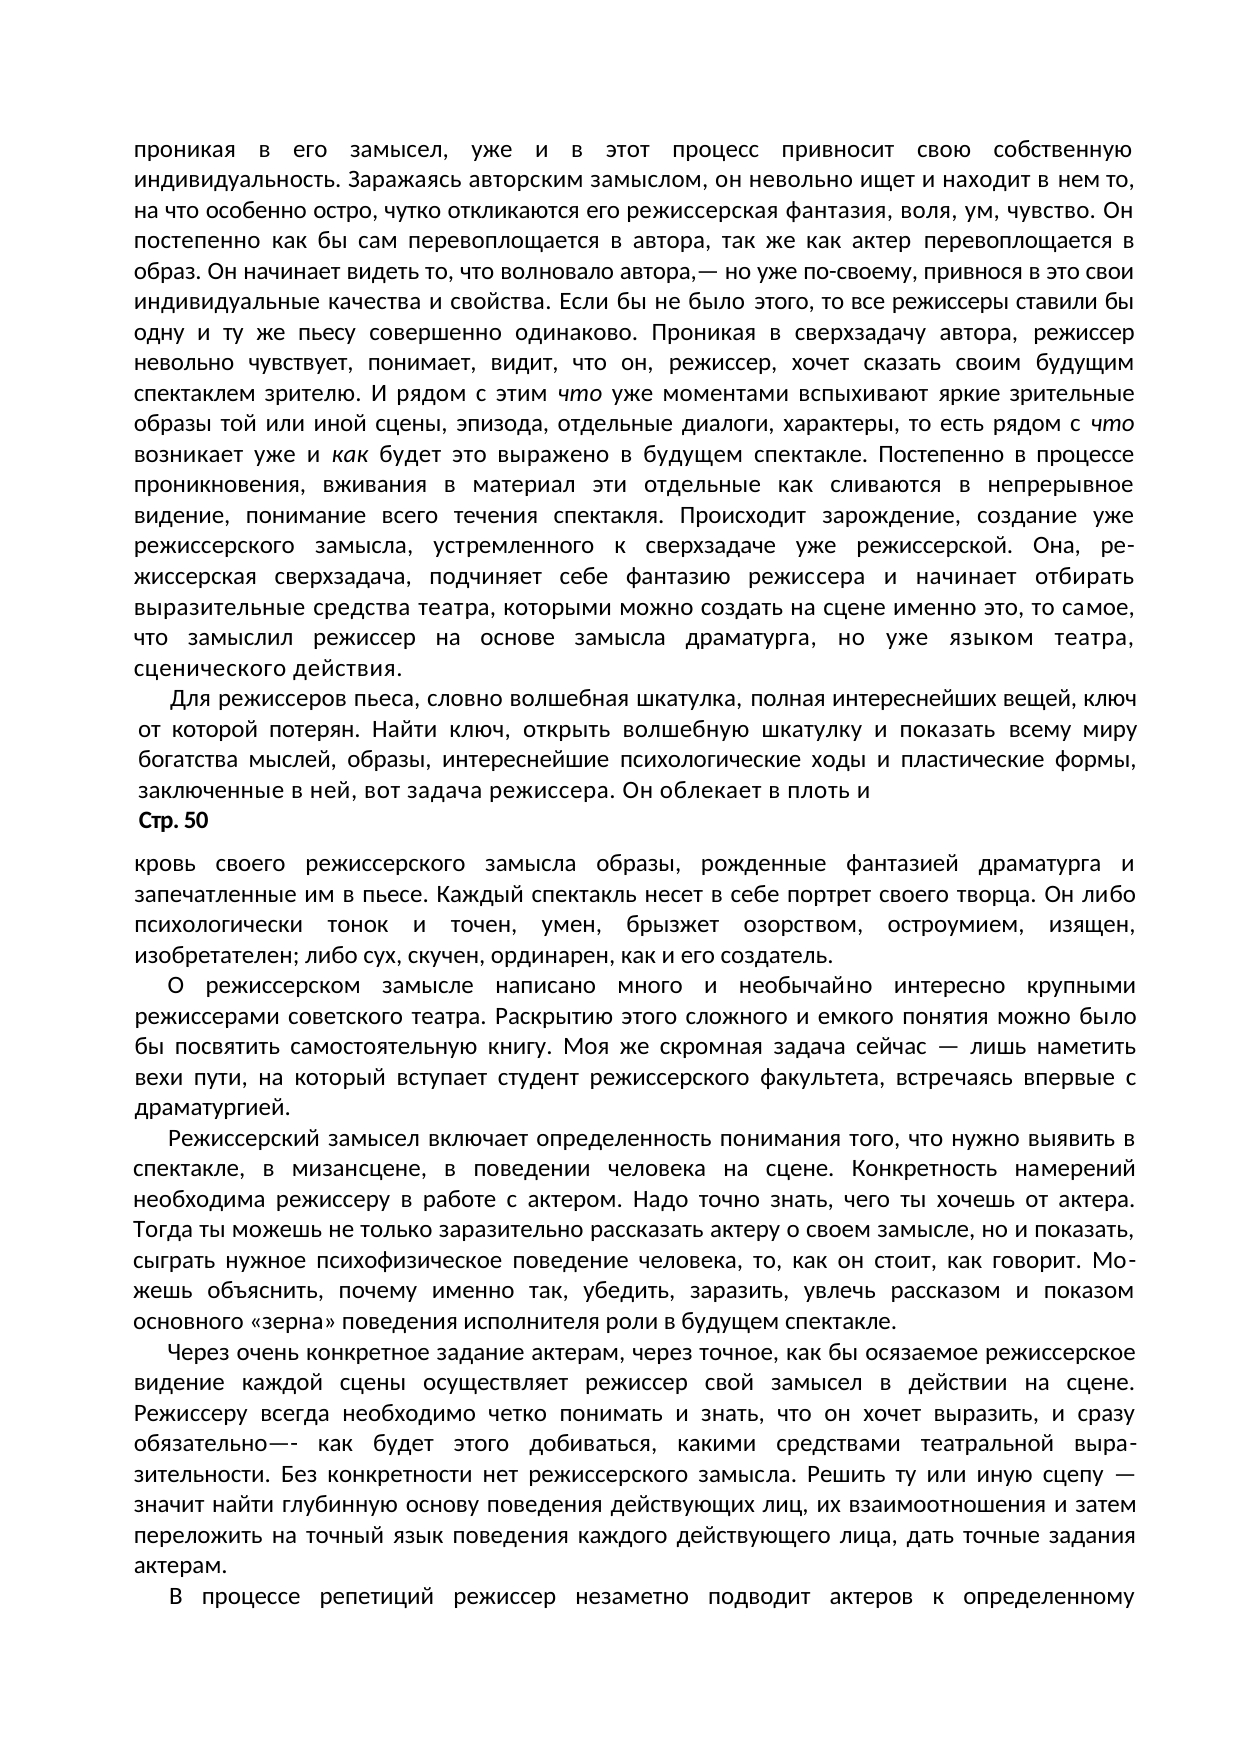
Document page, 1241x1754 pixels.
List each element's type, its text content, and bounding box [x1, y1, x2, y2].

text О режиссерском замысле написано много и необычайно интересно крупными режиссерами советского театра. Раскрытию этого сложного и емкого понятия можно было бы посвятить самостоятельную книгу. Моя же скромная задача сейчас — лишь наметить вехи пути, на который вступает студент режиссерского факультета, встречаясь впервые с драматургией. [134, 969, 1136, 1122]
text кровь своего режиссерского замысла образы, рожденные фантазией драматурга и запечатленные им в пьесе. Каждый спектакль несет в себе портрет своего творца. Он либо психологически тонок и точен, умен, брызжет озорством, остроумием, изящен, изобретателен; либо сух, скучен, ординарен, как и его создатель. [134, 847, 1136, 969]
text Режиссерский замысел включает определенность понимания того, что нужно выявить в спектакле, в мизансцене, в поведении человека на сцене. Конкретность намерений необходима режиссеру в работе с актером. Надо точно знать, чего ты хочешь от актера. Тогда ты можешь не только заразительно рассказать актеру о своем замысле, но и показать, сыграть нужное психофизическое поведение человека, то, как он стоит, как говорит. Можешь объяснить, почему именно так, убедить, заразить, увлечь рассказом и показом основного «зерна» поведения исполнителя роли в будущем спектакле. [133, 1122, 1136, 1336]
text Через очень конкретное задание актерам, через точное, как бы осязаемое режиссерское видение каждой сцены осуществляет режиссер свой замысел в действии на сцене. Режиссеру всегда необходимо четко понимать и знать, что он хочет выразить, и сразу обязательно—- как будет этого добиваться, какими средствами театральной выразительности. Без конкретности нет режиссерского замысла. Решить ту или иную сцепу — значит найти глубинную основу поведения действующих лиц, их взаимоотношения и затем переложить на точный язык поведения каждого действующего лица, дать точные задания актерам. [133, 1336, 1137, 1580]
text Стр. 50 [138, 804, 1137, 835]
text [133, 1580, 1136, 1610]
text Для режиссеров пьеса, словно волшебная шкатулка, полная интереснейших вещей, ключ от которой потерян. Найти ключ, открыть волшебную шкатулку и показать всему миру богатства мыслей, образы, интереснейшие психологические ходы и пластические формы, заключенные в ней, вот задача режиссера. Он облекает в плоть и [138, 682, 1137, 804]
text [133, 133, 1134, 682]
